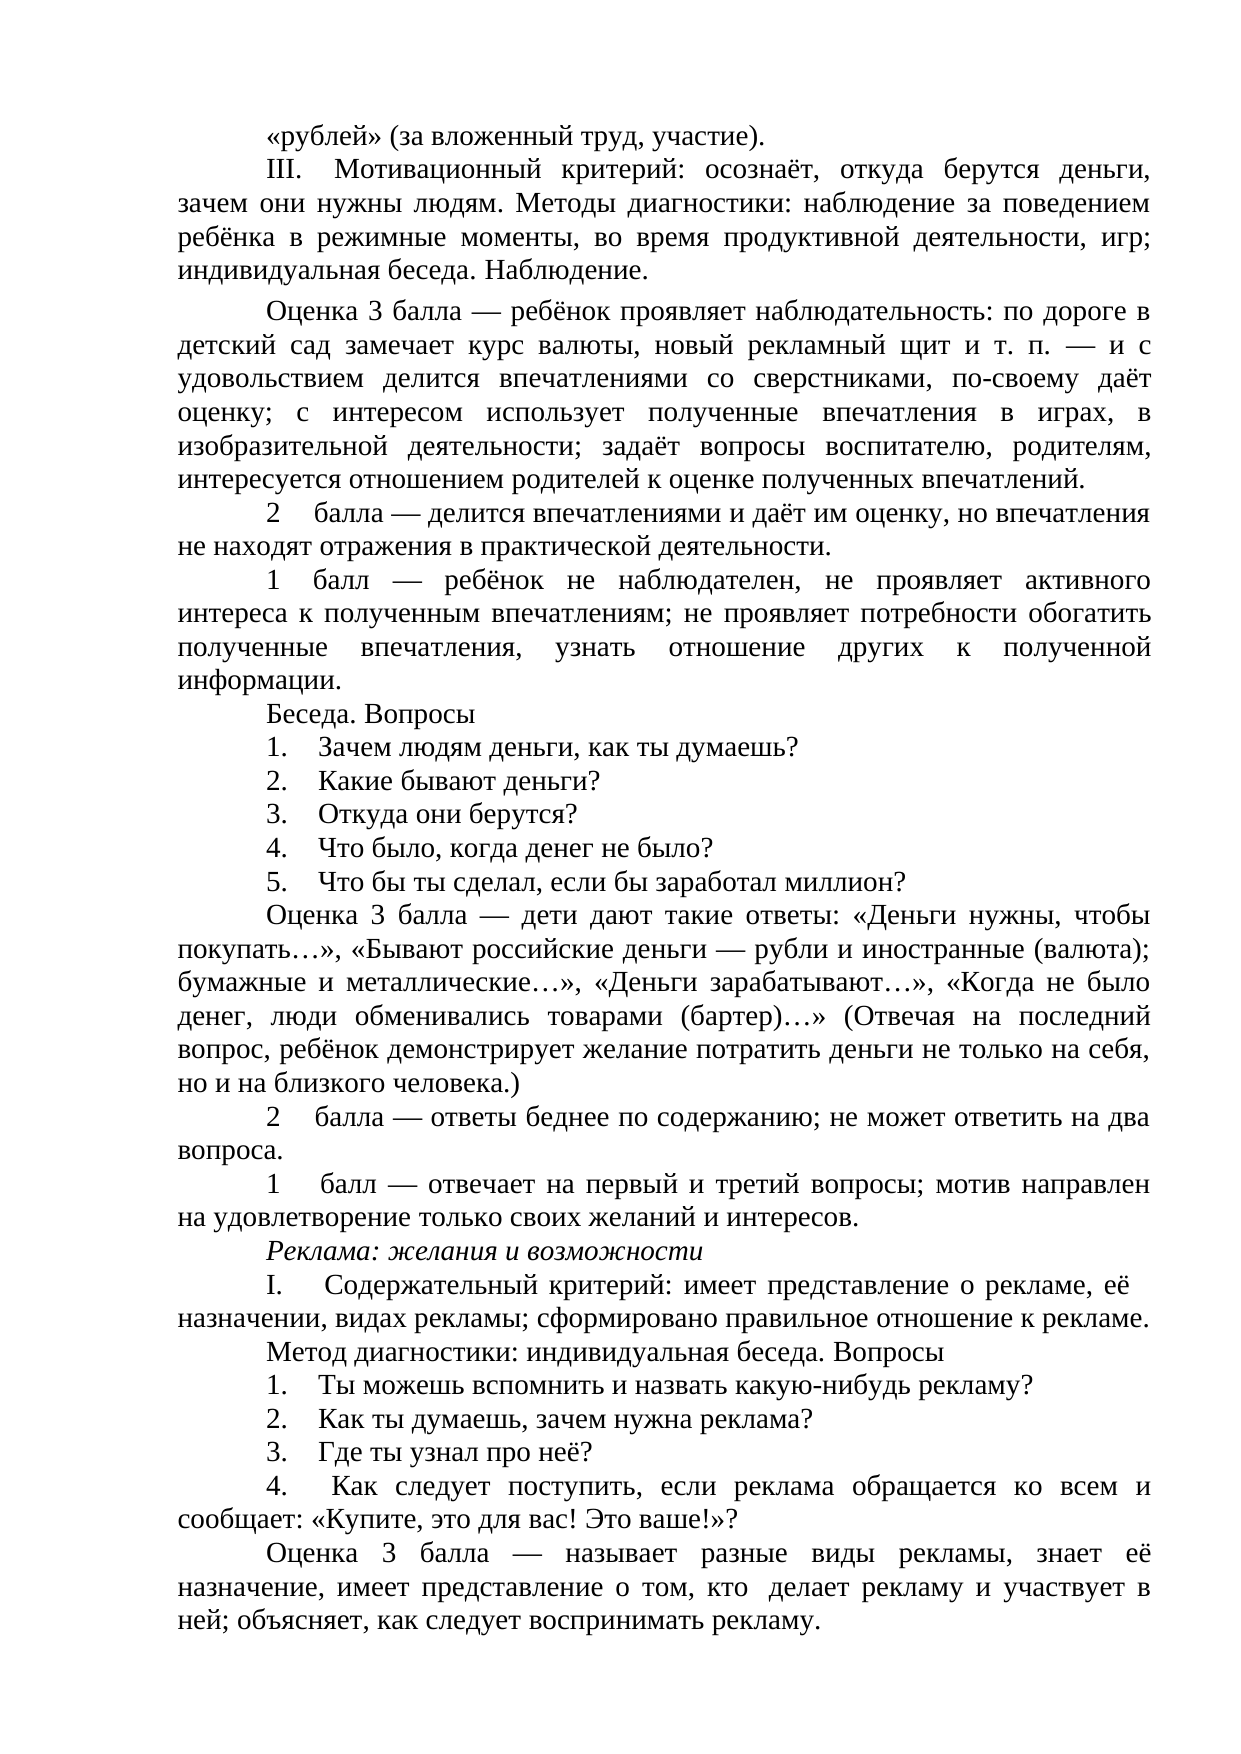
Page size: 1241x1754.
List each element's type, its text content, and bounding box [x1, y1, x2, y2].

list Где ты узнал про неё? [177, 1434, 1151, 1468]
list Откуда они берутся? [177, 797, 1151, 830]
list Ты можешь вспомнить и назвать какую-нибудь рекламу? [177, 1367, 1151, 1401]
list балла — делится впечатлениями и даёт им оценку, но впечатления не находят отражения в практической деятельности. [177, 495, 1151, 562]
list Мотивационный критерий: осознаёт, откуда берутся деньги, зачем они нужны людям. Методы диагностики: наблюдение за поведением ребёнка в режимные моменты, во время продуктивной деятельности, игр; индивидуальная беседа. Наблюдение. [177, 152, 1151, 286]
list Как ты думаешь, зачем нужна реклама? [177, 1401, 1151, 1434]
list Какие бывают деньги? [177, 763, 1151, 797]
list Как следует поступить, если реклама обращается ко всем и сообщает: «Купите, это для вас! Это ваше!»? [177, 1468, 1151, 1535]
list Что бы ты сделал, если бы заработал миллион? [177, 864, 1151, 897]
list Что было, когда денег не было? [177, 830, 1151, 864]
text Оценка 3 балла — дети дают такие ответы: «Деньги нужны, чтобы покупать…», «Бывают российские деньги — рубли и иностранные (валюта); бумажные и металлические…», «Деньги зарабатывают…», «Когда не было денег, люди обменивались товарами (бартер)…» (Отвечая на последний вопрос, ребёнок демонстрирует желание потратить деньги не только на себя, но и на близкого человека.) [177, 897, 1151, 1099]
list Зачем людям деньги, как ты думаешь? [177, 729, 1151, 763]
text Беседа. Вопросы [177, 696, 1151, 729]
list балл — отвечает на первый и третий вопросы; мотив направлен на удовлетворение только своих желаний и интересов. [177, 1166, 1151, 1233]
text Реклама: желания и возможности [177, 1233, 1151, 1266]
text «рублей» (за вложенный труд, участие). [177, 118, 1151, 152]
list балла — ответы беднее по содержанию; не может ответить на два вопроса. [177, 1099, 1151, 1166]
text Оценка 3 балла — ребёнок проявляет наблюдательность: по дороге в детский сад замечает курс валюты, новый рекламный щит и т. п. — и с удовольствием делится впечатлениями со сверстниками, по-своему даёт оценку; с интересом использует полученные впечатления в играх, в изобразительной деятельности; задаёт вопросы воспитателю, родителям, интересуется отношением родителей к оценке полученных впечатлений. [177, 293, 1151, 495]
list балл — ребёнок не наблюдателен, не проявляет активного интереса к полученным впечатлениям; не проявляет потребности обогатить полученные впечатления, узнать отношение других к полученной информации. [177, 562, 1151, 696]
text Метод диагностики: индивидуальная беседа. Вопросы [177, 1334, 1151, 1367]
list Содержательный критерий: имеет представление о рекламе, её назначении, видах рекламы; сформировано правильное отношение к рекламе. [177, 1267, 1151, 1334]
text Оценка 3 балла — называет разные виды рекламы, знает её назначение, имеет представление о том, кто делает рекламу и участвует в ней; объясняет, как следует воспринимать рекламу. [177, 1535, 1151, 1636]
